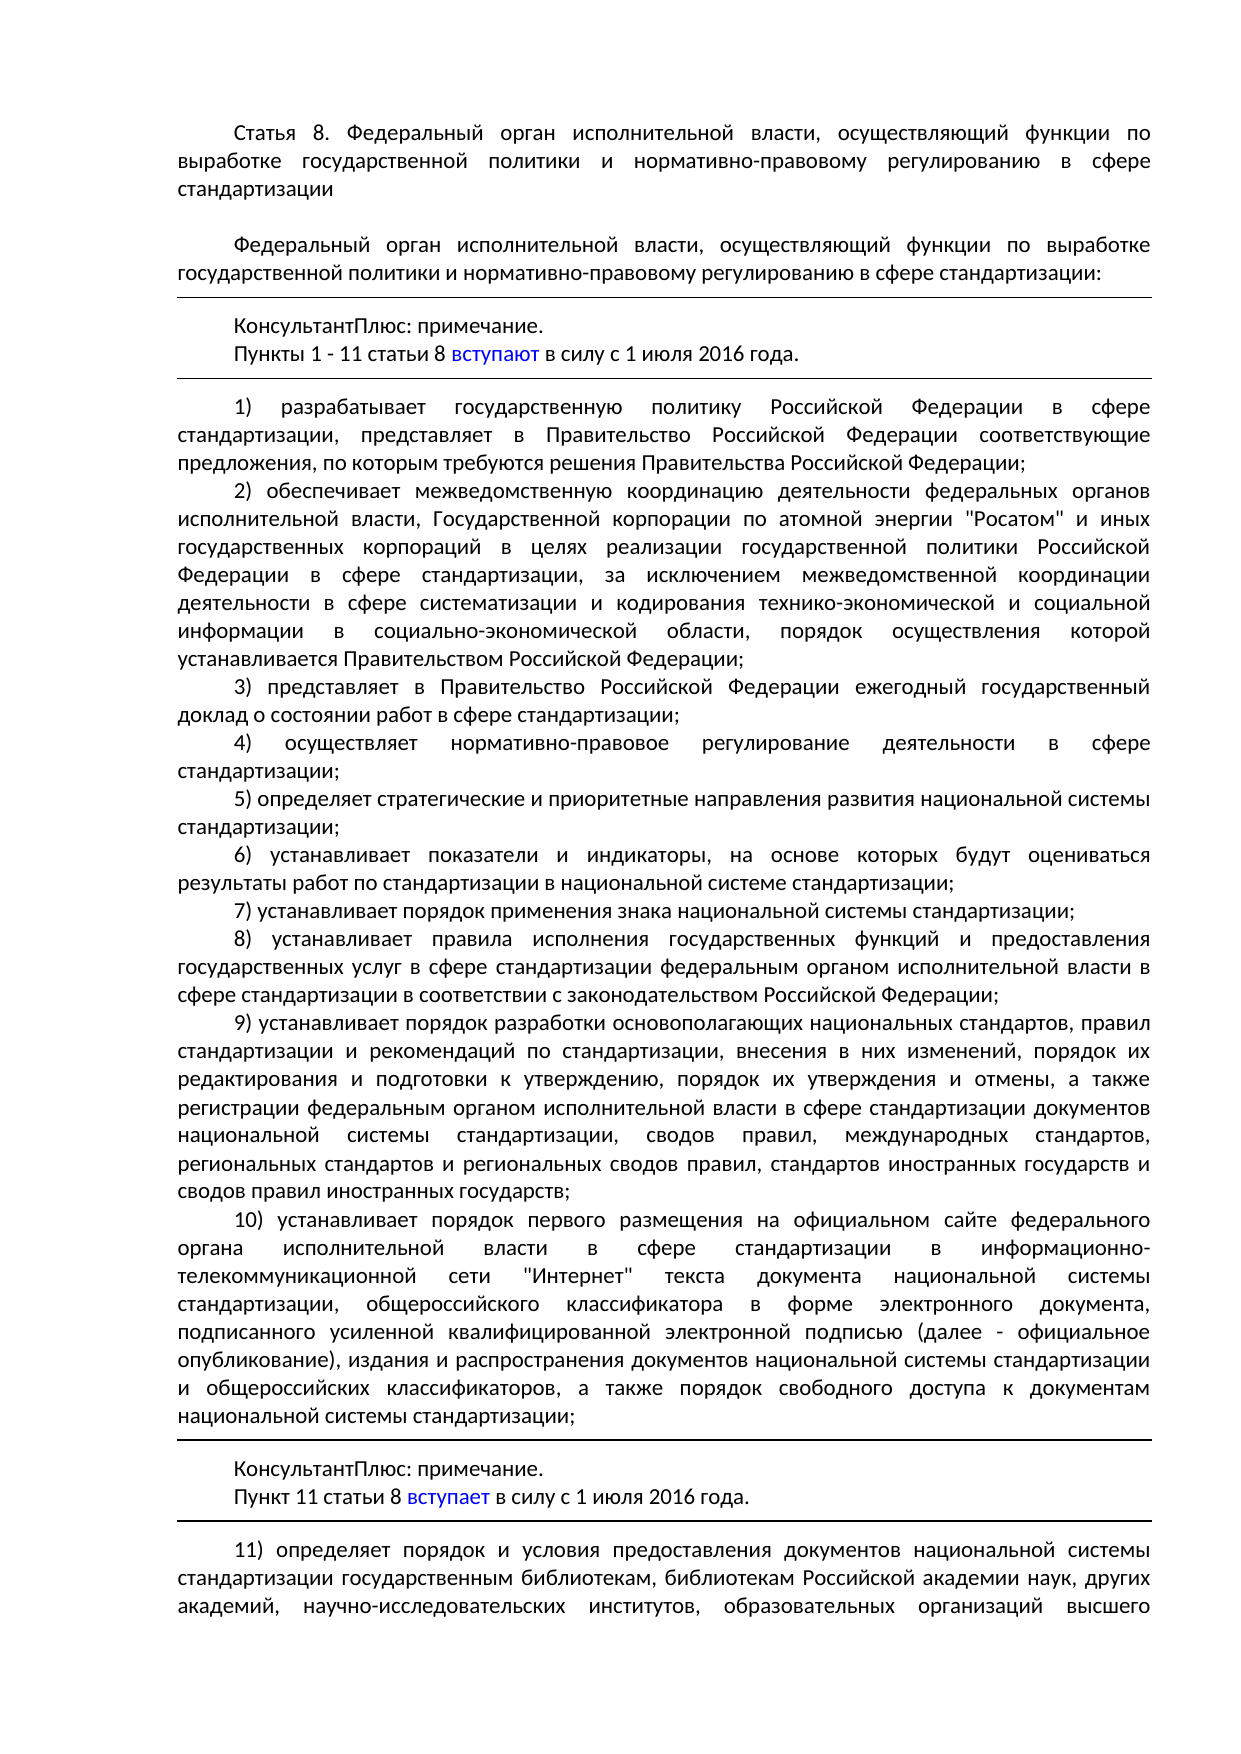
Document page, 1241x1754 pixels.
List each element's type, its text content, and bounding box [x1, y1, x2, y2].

text 1) разрабатывает государственную политику Российской Федерации в сфере стандартизации, представляет в Правительство Российской Федерации соответствующие предложения, по которым требуются решения Правительства Российской Федерации; [177, 392, 1152, 476]
text КонсультантПлюс: примечание. [177, 1454, 1152, 1482]
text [177, 1535, 1152, 1619]
text 4) осуществляет нормативно-правовое регулирование деятельности в сфере стандартизации; [177, 728, 1152, 784]
text 10) устанавливает порядок первого размещения на официальном сайте федерального органа исполнительной власти в сфере стандартизации в информационно-телекоммуникационной сети "Интернет" текста документа национальной системы стандартизации, общероссийского классификатора в форме электронного документа, подписанного усиленной квалифицированной электронной подписью (далее - официальное опубликование), издания и распространения документов национальной системы стандартизации и общероссийских классификаторов, а также порядок свободного доступа к документам национальной системы стандартизации; [177, 1205, 1152, 1429]
text 6) устанавливает показатели и индикаторы, на основе которых будут оцениваться результаты работ по стандартизации в национальной системе стандартизации; [177, 840, 1152, 896]
text 8) устанавливает правила исполнения государственных функций и предоставления государственных услуг в сфере стандартизации федеральным органом исполнительной власти в сфере стандартизации в соответствии с законодательством Российской Федерации; [177, 924, 1152, 1008]
text 9) устанавливает порядок разработки основополагающих национальных стандартов, правил стандартизации и рекомендаций по стандартизации, внесения в них изменений, порядок их редактирования и подготовки к утверждению, порядок их утверждения и отмены, а также регистрации федеральным органом исполнительной власти в сфере стандартизации документов национальной системы стандартизации, сводов правил, международных стандартов, региональных стандартов и региональных сводов правил, стандартов иностранных государств и сводов правил иностранных государств; [177, 1008, 1152, 1205]
text 2) обеспечивает межведомственную координацию деятельности федеральных органов исполнительной власти, Государственной корпорации по атомной энергии "Росатом" и иных государственных корпораций в целях реализации государственной политики Российской Федерации в сфере стандартизации, за исключением межведомственной координации деятельности в сфере систематизации и кодирования технико-экономической и социальной информации в социально-экономической области, порядок осуществления которой устанавливается Правительством Российской Федерации; [177, 476, 1152, 672]
text 5) определяет стратегические и приоритетные направления развития национальной системы стандартизации; [177, 784, 1152, 840]
text 7) устанавливает порядок применения знака национальной системы стандартизации; [177, 896, 1152, 924]
text Пункты 1 - 11 статьи 8 вступают в силу с 1 июля 2016 года. [177, 339, 1152, 367]
text КонсультантПлюс: примечание. [177, 311, 1152, 339]
text Федеральный орган исполнительной власти, осуществляющий функции по выработке государственной политики и нормативно-правовому регулированию в сфере стандартизации: [177, 230, 1152, 286]
text Статья 8. Федеральный орган исполнительной власти, осуществляющий функции по выработке государственной политики и нормативно-правовому регулированию в сфере стандартизации [177, 118, 1152, 202]
text 3) представляет в Правительство Российской Федерации ежегодный государственный доклад о состоянии работ в сфере стандартизации; [177, 672, 1152, 728]
text Пункт 11 статьи 8 вступает в силу с 1 июля 2016 года. [177, 1482, 1152, 1510]
